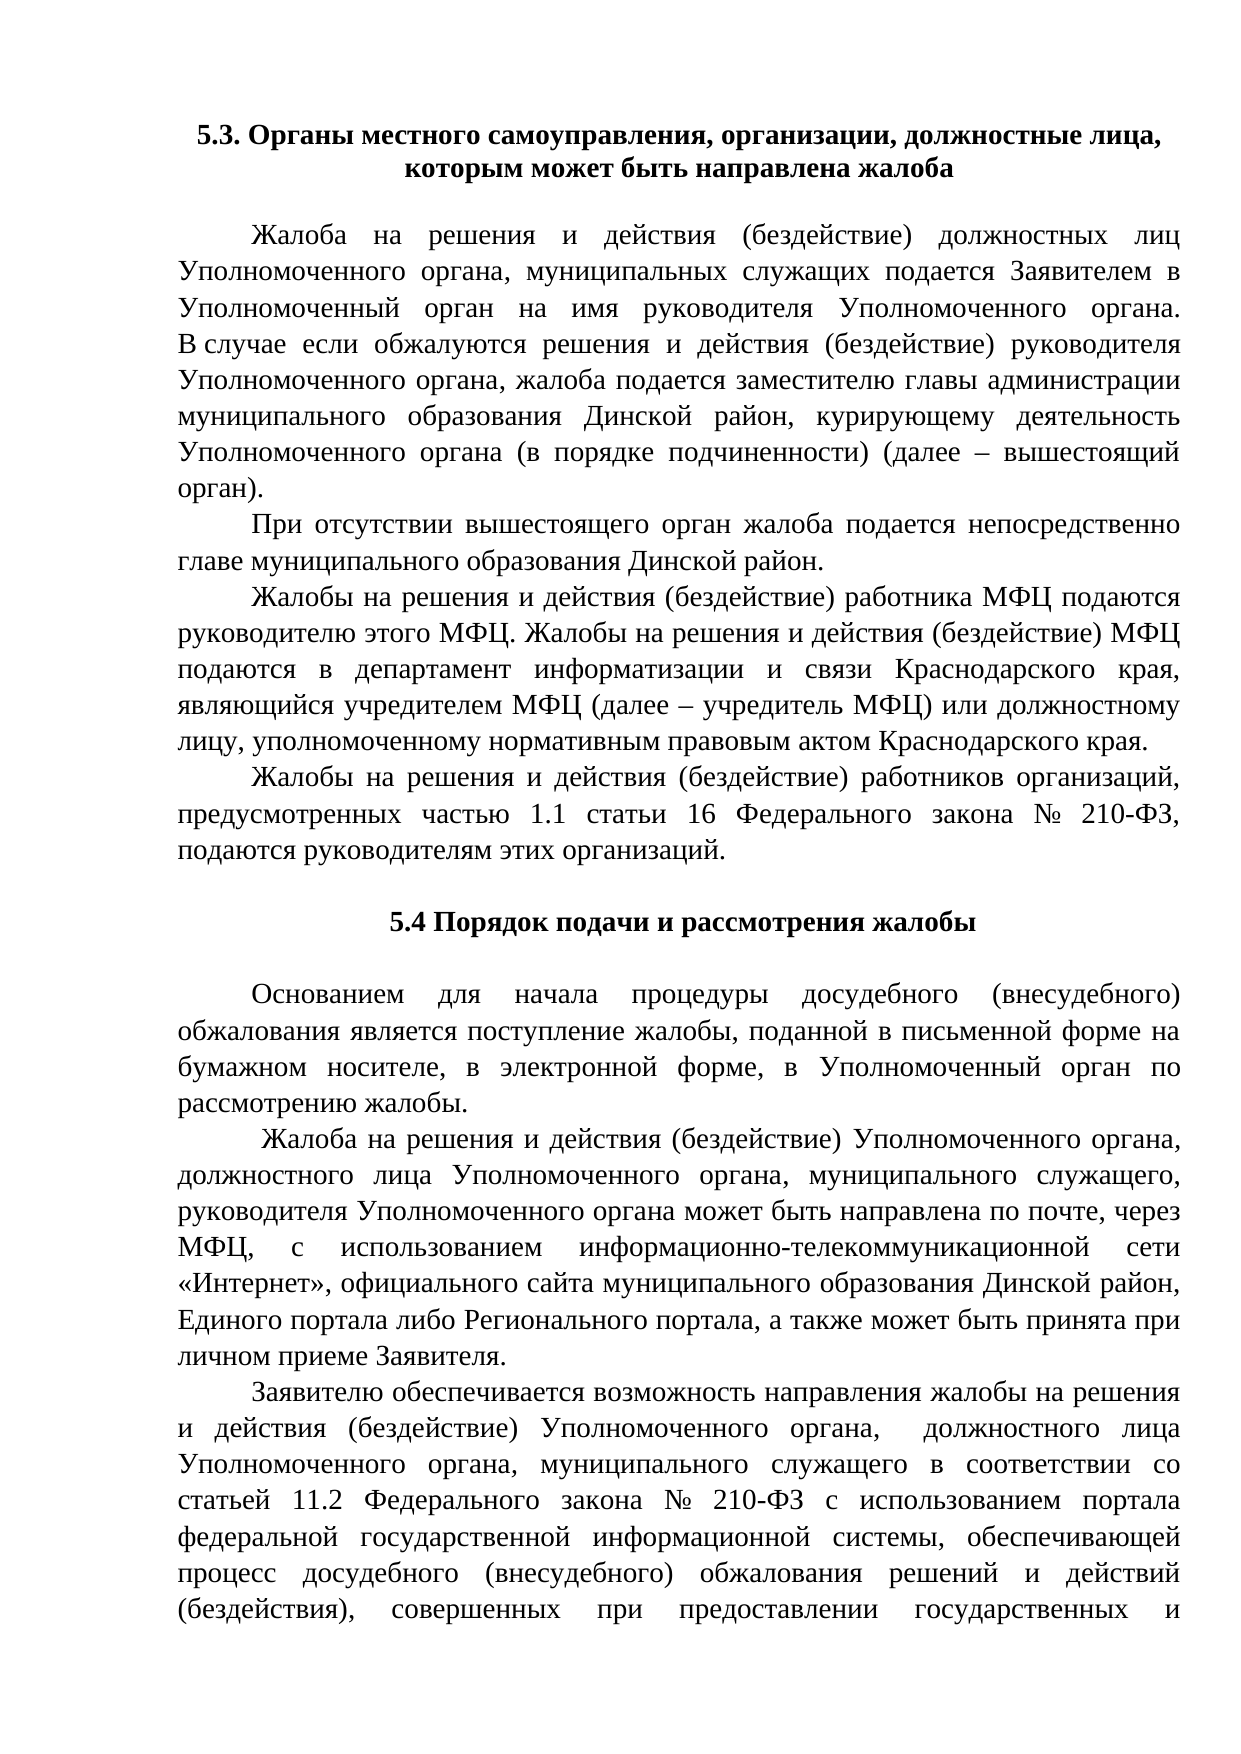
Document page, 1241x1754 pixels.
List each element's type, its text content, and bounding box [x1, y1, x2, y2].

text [177, 1374, 1181, 1624]
text Жалоба на решения и действия (бездействие) Уполномоченного органа, должностного лица Уполномоченного органа, муниципального служащего, руководителя Уполномоченного органа может быть направлена по почте, через МФЦ, с использованием информационно-телекоммуникационной сети «Интернет», официального сайта муниципального образования Динской район, Единого портала либо Регионального портала, а также может быть принята при личном приеме Заявителя. [177, 1121, 1181, 1371]
text Основанием для начала процедуры досудебного (внесудебного) обжалования является поступление жалобы, поданной в письменной форме на бумажном носителе, в электронной форме, в Уполномоченный орган по рассмотрению жалобы. [177, 976, 1181, 1118]
text 5.4 Порядок подачи и рассмотрения жалобы [177, 904, 1181, 938]
text При отсутствии вышестоящего орган жалоба подается непосредственно главе муниципального образования Динской район. [177, 507, 1181, 576]
text Жалобы на решения и действия (бездействие) работника МФЦ подаются руководителю этого МФЦ. Жалобы на решения и действия (бездействие) МФЦ подаются в департамент информатизации и связи Краснодарского края, являющийся учредителем МФЦ (далее – учредитель МФЦ) или должностному лицу, уполномоченному нормативным правовым актом Краснодарского края. [177, 579, 1181, 757]
text Жалоба на решения и действия (бездействие) должностных лиц Уполномоченного органа, муниципальных служащих подается Заявителем в Уполномоченный орган на имя руководителя Уполномоченного органа. В случае если обжалуются решения и действия (бездействие) руководителя Уполномоченного органа, жалоба подается заместителю главы администрации муниципального образования Динской район, курирующему деятельность Уполномоченного органа (в порядке подчиненности) (далее – вышестоящий орган). [177, 217, 1181, 504]
text 5.3. Органы местного самоуправления, организации, должностные лица, которым может быть направлена жалоба [177, 118, 1181, 184]
text Жалобы на решения и действия (бездействие) работников организаций, предусмотренных частью 1.1 статьи 16 Федерального закона № 210-ФЗ, подаются руководителям этих организаций. [177, 759, 1181, 865]
